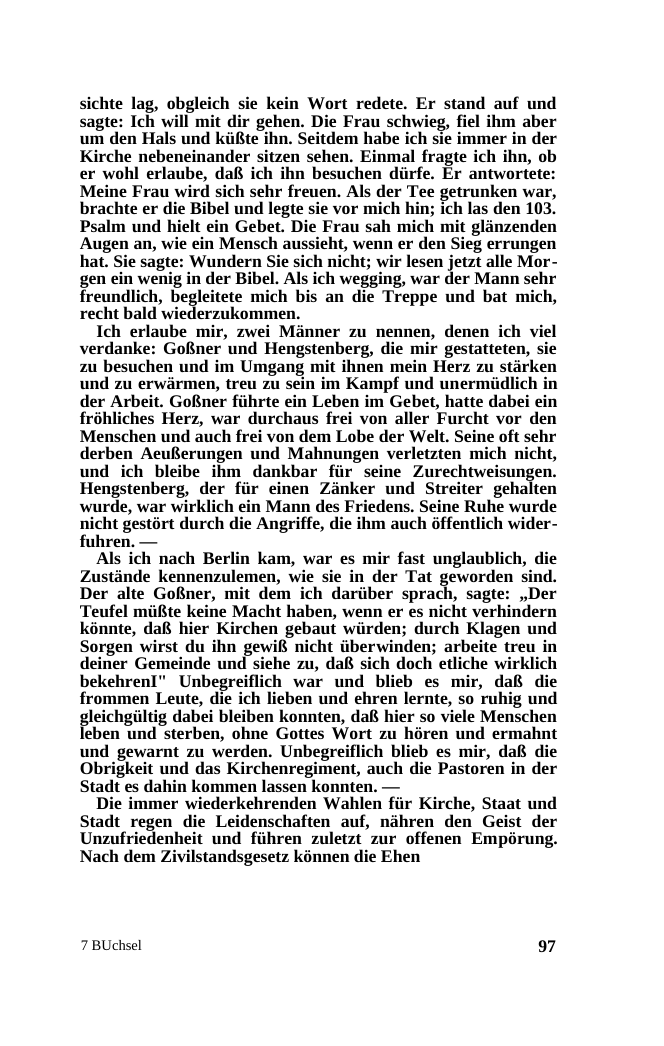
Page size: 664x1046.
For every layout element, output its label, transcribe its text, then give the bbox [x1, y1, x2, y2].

text Als ich nach Berlin kam, war es mir fast unglaublich, die Zustände kennenzulemen, wie sie in der Tat geworden sind. Der alte Goßner, mit dem ich darüber sprach, sagte: „Der Teufel müßte keine Macht haben, wenn er es nicht verhindern könnte, daß hier Kirchen gebaut würden; durch Klagen und Sorgen wirst du ihn gewiß nicht überwinden; arbeite treu in deiner Gemeinde und siehe zu, daß sich doch etliche wirklich bekehrenI" Unbegreiflich war und blieb es mir, daß die frommen Leute, die ich lieben und ehren lernte, so ruhig und gleichgültig dabei bleiben konnten, daß hier so viele Menschen leben und sterben, ohne Gottes Wort zu hören und ermahnt und gewarnt zu werden. Unbegreiflich blieb es mir, daß die Obrigkeit und das Kirchenregiment, auch die Pastoren in der Stadt es dahin kommen lassen konnten. — [79, 551, 558, 796]
text Ich erlaube mir, zwei Männer zu nennen, denen ich viel verdanke: Goßner und Hengstenberg, die mir gestatteten, sie zu besuchen und im Umgang mit ihnen mein Herz zu stärken und zu erwärmen, treu zu sein im Kampf und unermüdlich in der Arbeit. Goßner führte ein Leben im Gebet, hatte dabei ein fröhliches Herz, war durchaus frei von aller Furcht vor den Menschen und auch frei von dem Lobe der Welt. Seine oft sehr derben Aeußerungen und Mahnungen verletzten mich nicht, und ich bleibe ihm dankbar für seine Zurechtweisungen. Hengstenberg, der für einen Zänker und Streiter gehalten wurde, war wirklich ein Mann des Friedens. Seine Ruhe wurde nicht gestört durch die Angriffe, die ihm auch öffentlich widerfuhren. — [79, 323, 558, 551]
text 97 [538, 938, 556, 956]
text 7 BUchsel [7, 938, 142, 953]
text sichte lag, obgleich sie kein Wort redete. Er stand auf und sagte: Ich will mit dir gehen. Die Frau schwieg, fiel ihm aber um den Hals und küßte ihn. Seitdem habe ich sie immer in der Kirche nebeneinander sitzen sehen. Einmal fragte ich ihn, ob er wohl erlaube, daß ich ihn besuchen dürfe. Er antwortete: Meine Frau wird sich sehr freuen. Als der Tee getrunken war, brachte er die Bibel und legte sie vor mich hin; ich las den 103. Psalm und hielt ein Gebet. Die Frau sah mich mit glänzenden Augen an, wie ein Mensch aussieht, wenn er den Sieg errungen hat. Sie sagte: Wundern Sie sich nicht; wir lesen jetzt alle Morgen ein wenig in der Bibel. Als ich wegging, war der Mann sehr freundlich, begleitete mich bis an die Treppe und bat mich, recht bald wiederzukommen. [79, 96, 558, 323]
text Die immer wiederkehrenden Wahlen für Kirche, Staat und Stadt regen die Leidenschaften auf, nähren den Geist der Unzufriedenheit und führen zuletzt zur offenen Empörung. Nach dem Zivilstandsgesetz können die Ehen [79, 796, 558, 866]
